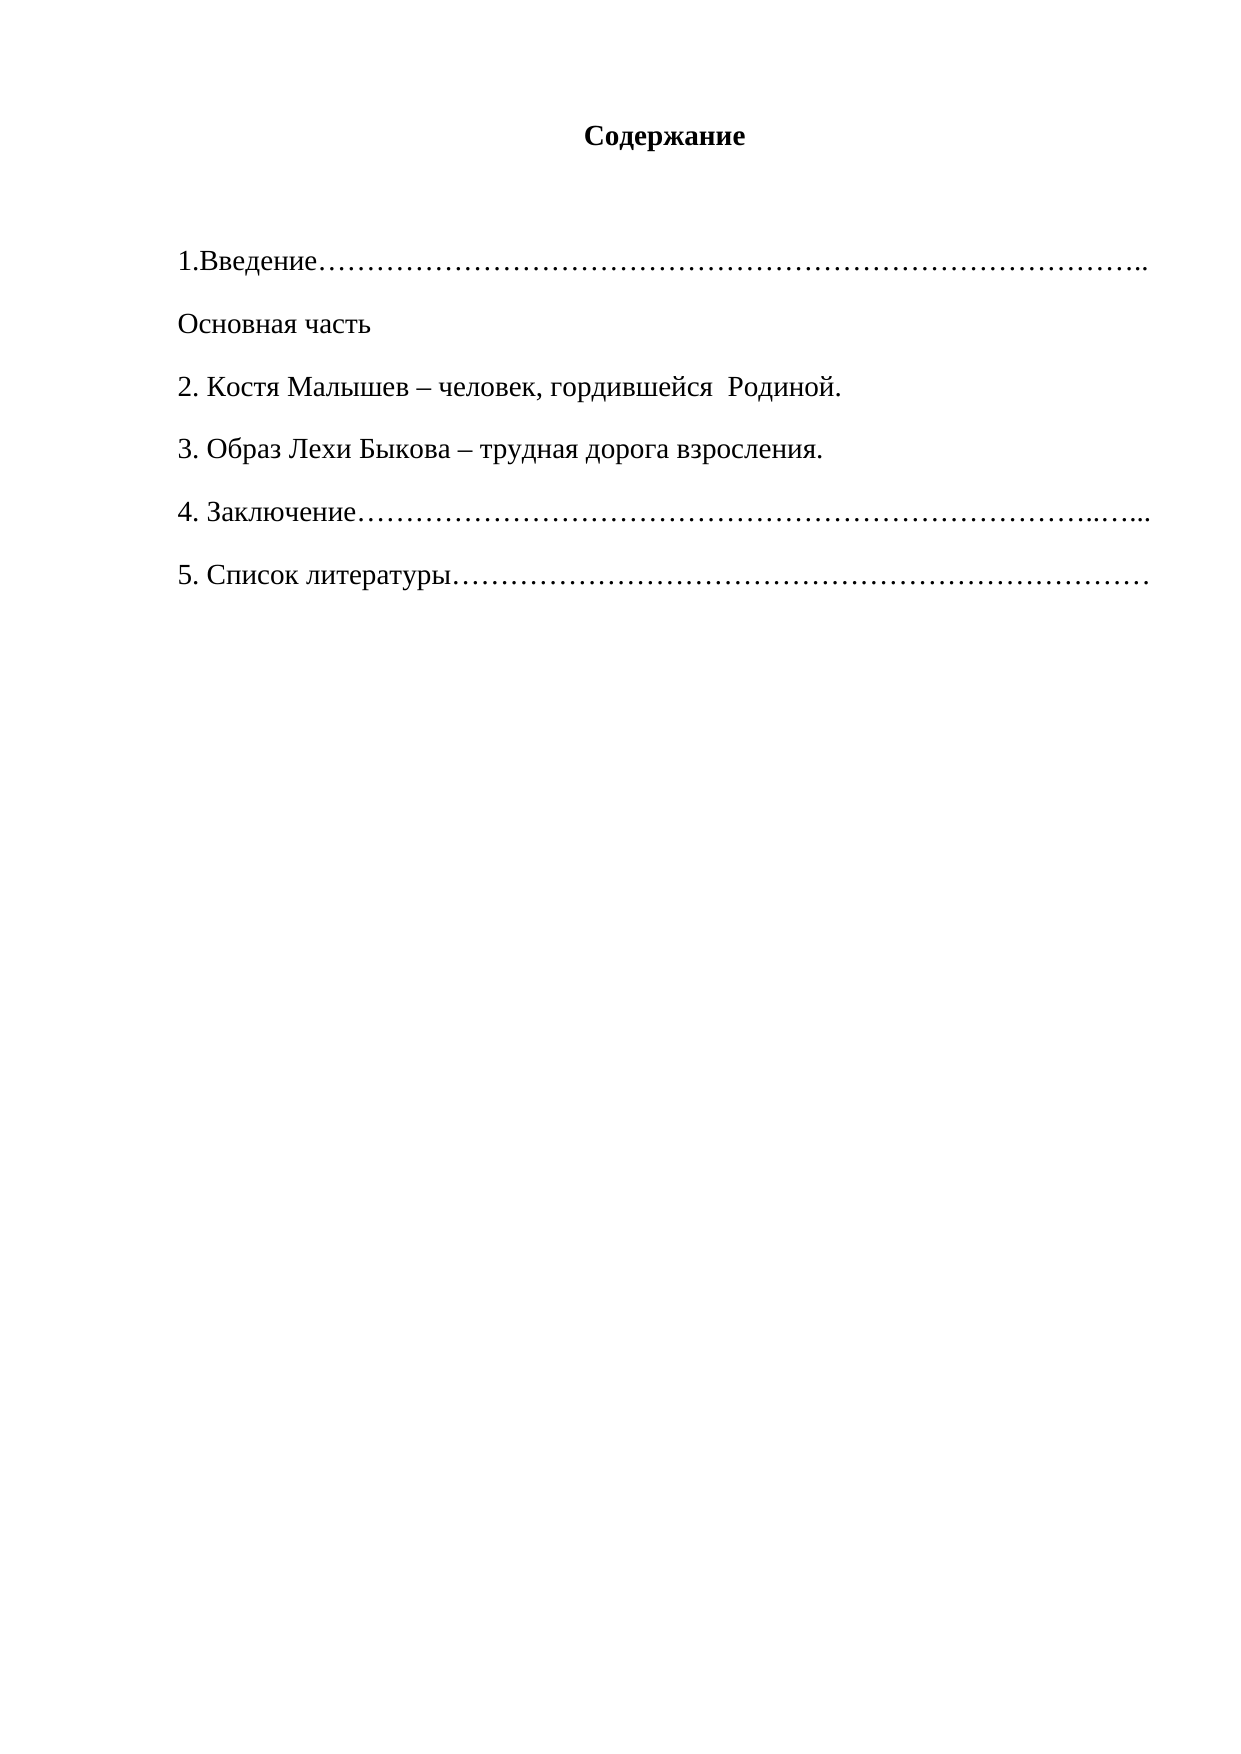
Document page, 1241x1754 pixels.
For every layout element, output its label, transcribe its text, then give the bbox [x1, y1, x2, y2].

text Содержание [177, 118, 1152, 152]
text 4. Заключение…………………………………………………………………..…... [177, 494, 1152, 528]
text Основная часть [177, 306, 1152, 340]
text 5. Список литературы……………………………………………………………… [177, 557, 1152, 591]
text 2. Костя Малышев – человек, гордившейся Родиной. [177, 369, 1152, 402]
text 3. Образ Лехи Быкова – трудная дорога взросления. [177, 432, 1152, 465]
text 1.Введение………………………………………………………………………….. [177, 243, 1152, 277]
